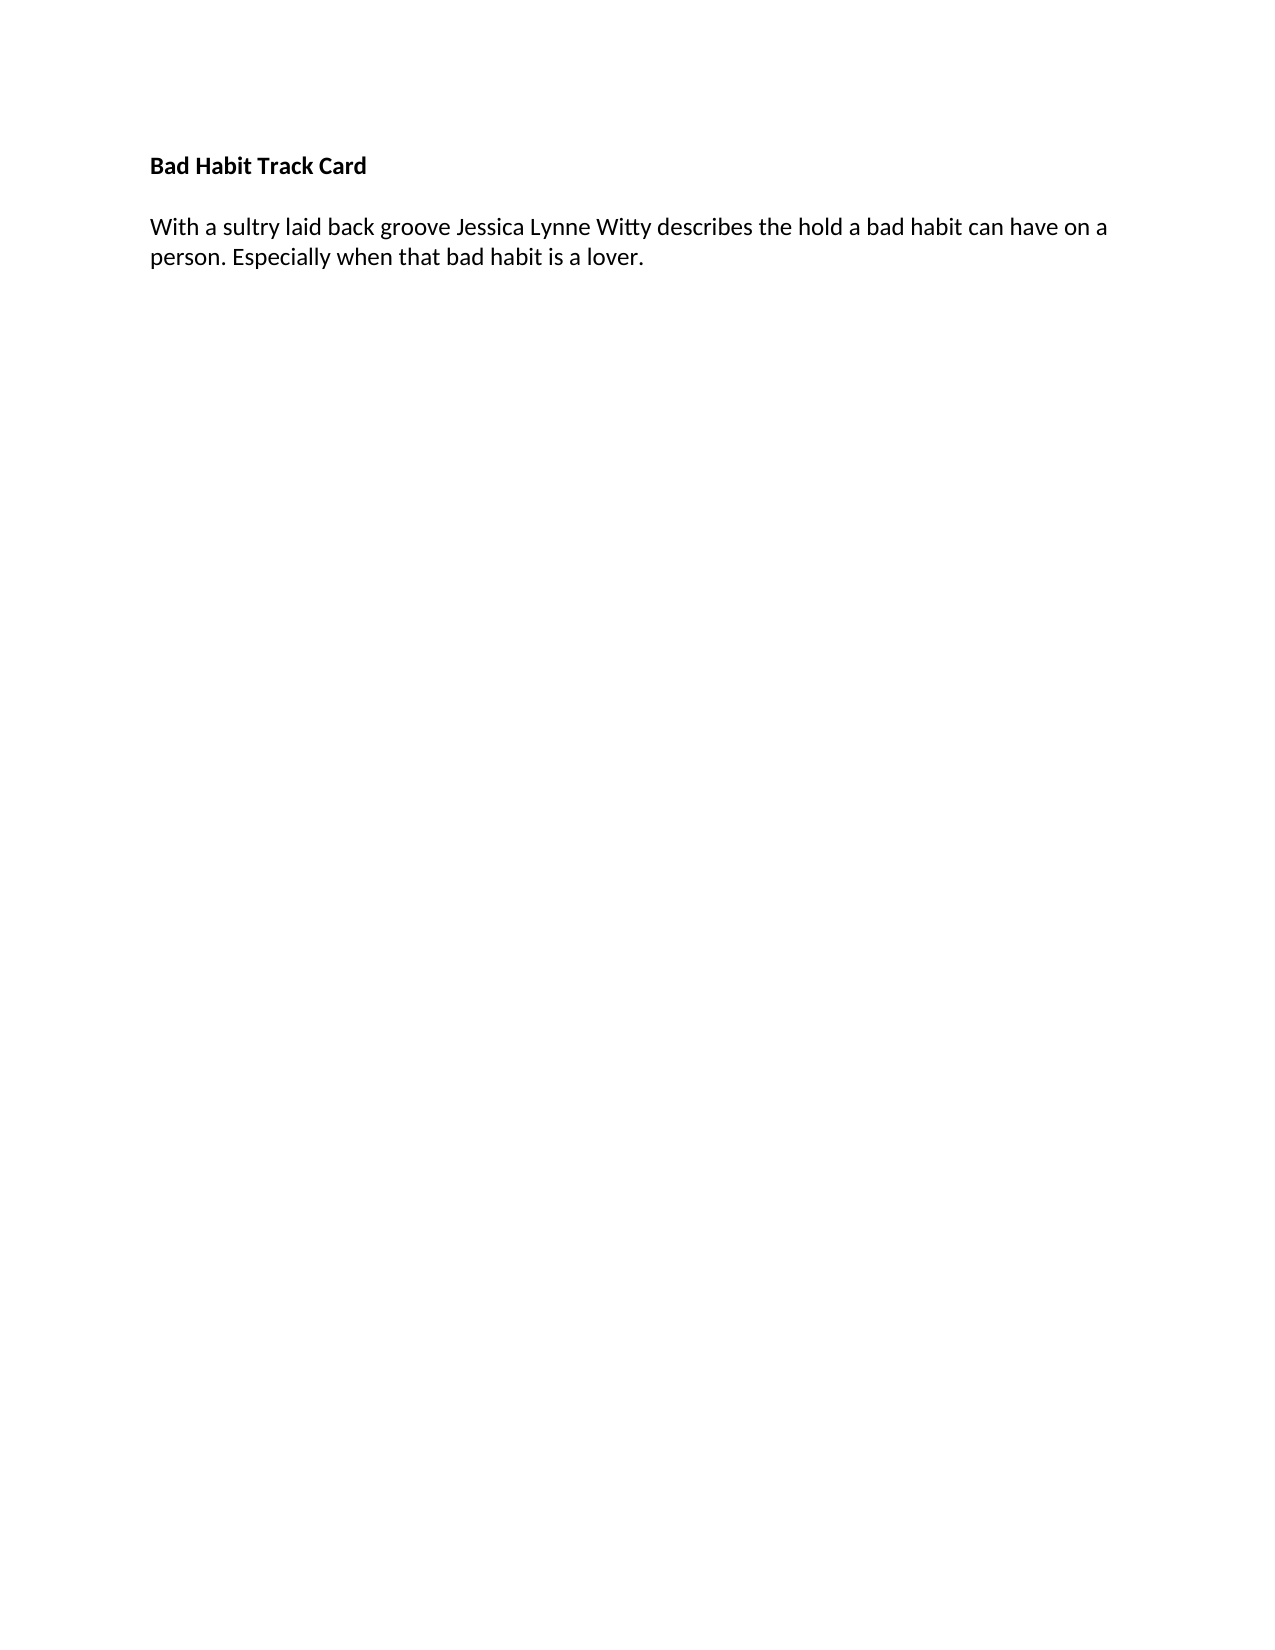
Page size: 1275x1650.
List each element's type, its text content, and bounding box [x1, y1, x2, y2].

text With a sultry laid back groove Jessica Lynne Witty describes the hold a bad habit can have on a person. Especially when that bad habit is a lover. [150, 211, 1125, 272]
text Bad Habit Track Card [150, 150, 1125, 181]
